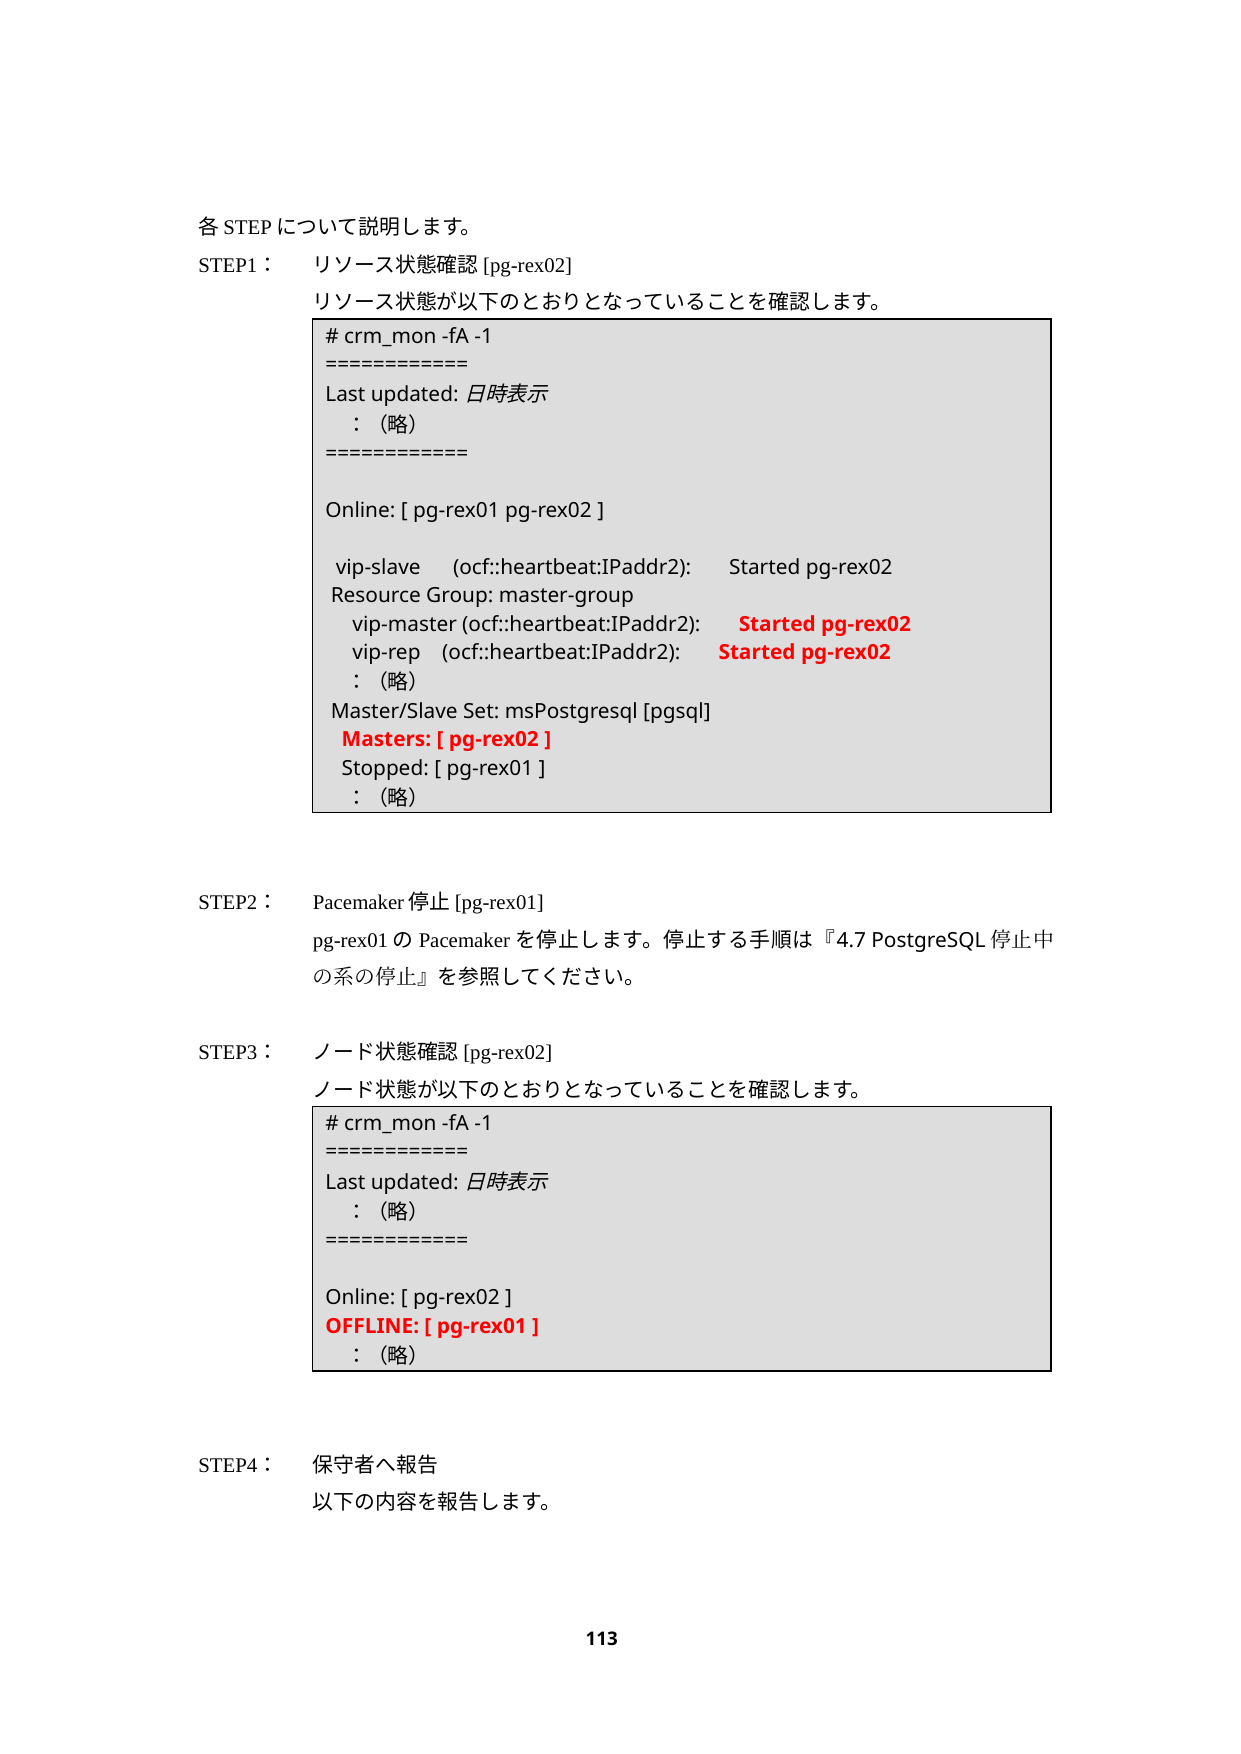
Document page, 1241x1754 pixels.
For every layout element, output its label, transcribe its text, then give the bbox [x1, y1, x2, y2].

text ノード状態が以下のとおりとなっていることを確認します。 [313, 1069, 1054, 1107]
text 以下の内容を報告します。 [313, 1482, 1054, 1519]
text STEP2： Pacemaker停止 [pg-rex01] [198, 882, 1054, 919]
text STEP1： リソース状態確認 [pg-rex02] [198, 244, 1054, 282]
text リソース状態が以下のとおりとなっていることを確認します。 [313, 282, 1054, 319]
text pg-rex01のPacemakerを停止します。停止する手順は『4.7 PostgreSQL停止中の系の停止』を参照してください。 [313, 919, 1054, 994]
text 各STEPについて説明します。 [177, 207, 1054, 244]
text STEP3： ノード状態確認 [pg-rex02] [198, 1032, 1054, 1069]
text STEP4： 保守者へ報告 [198, 1444, 1054, 1482]
